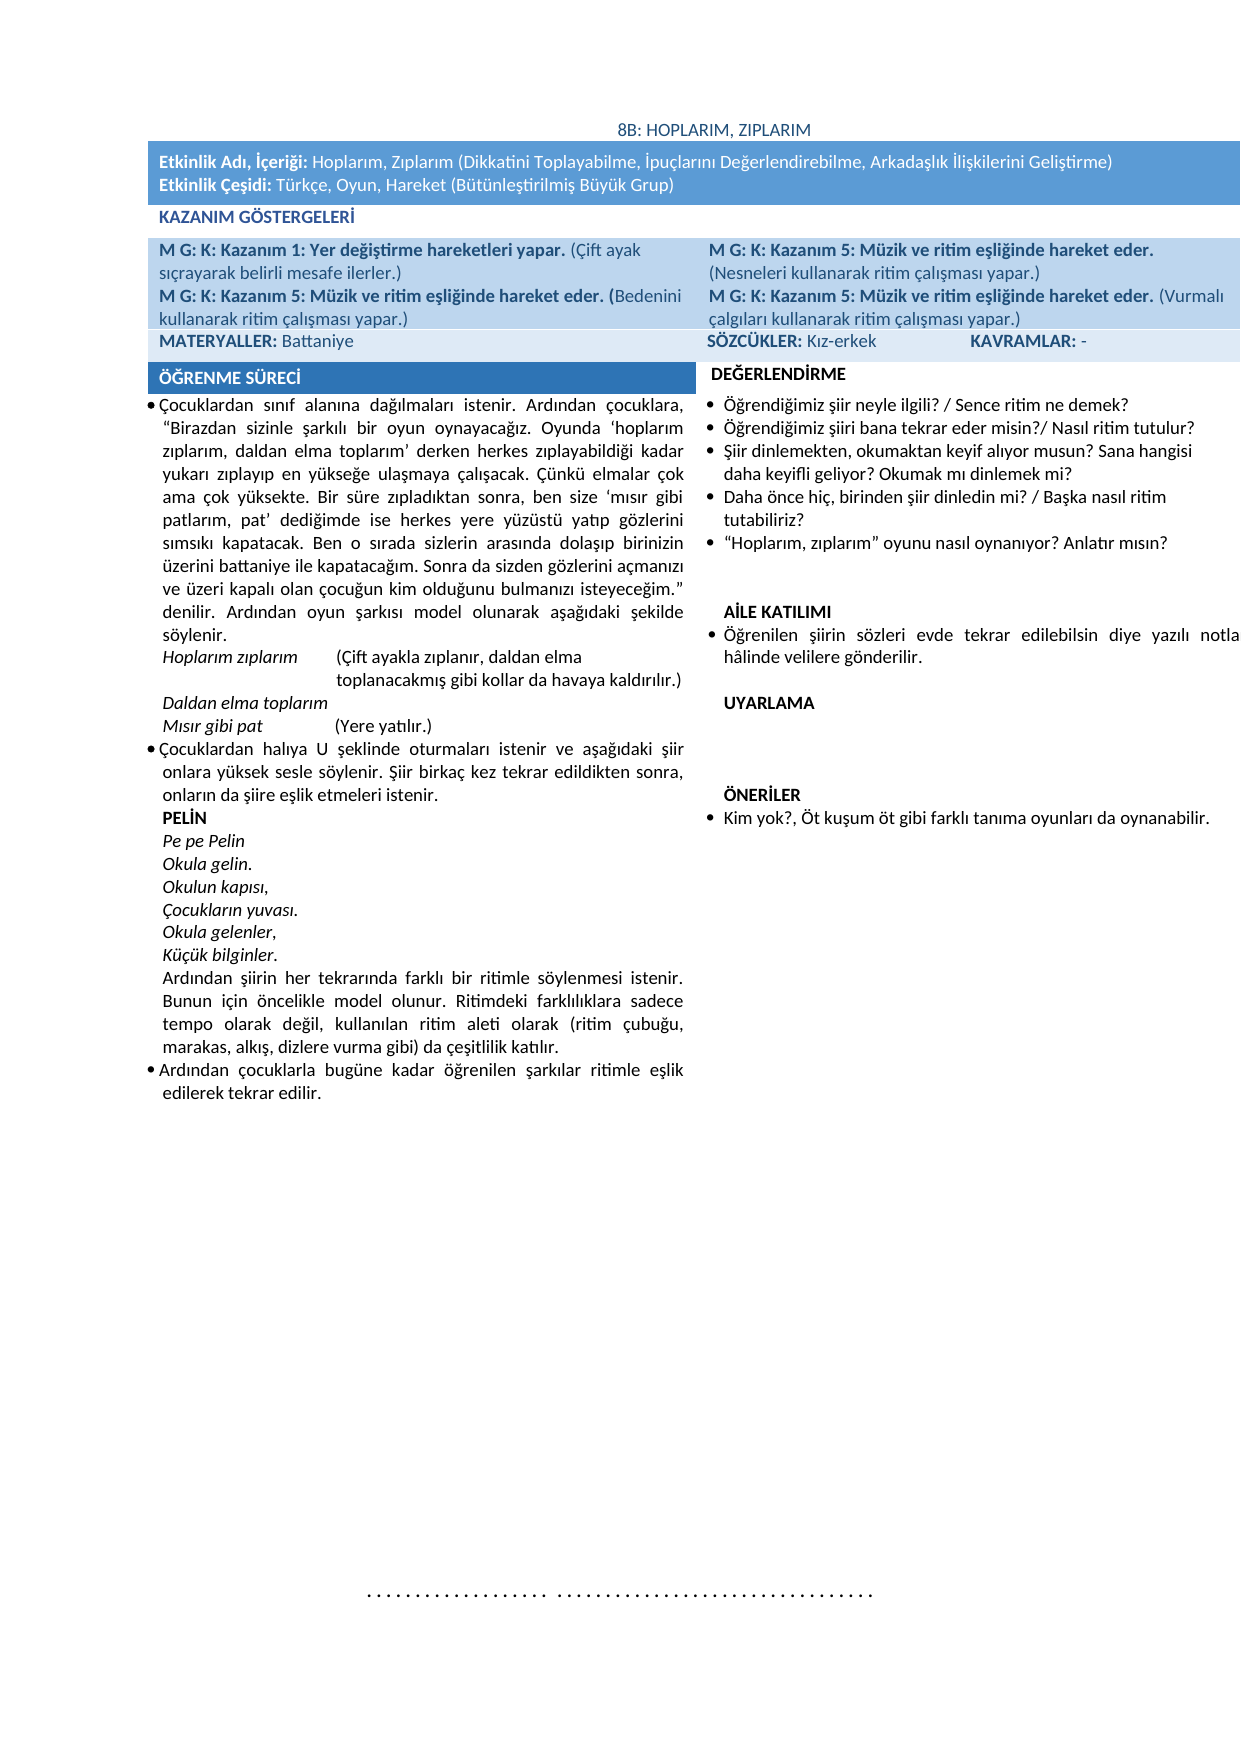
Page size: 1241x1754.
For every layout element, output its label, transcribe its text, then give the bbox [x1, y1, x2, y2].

table_cell M G: K: Kazanım 5: Müzik ve ritim eşliğinde hareket eder. (Nesneleri kullanarak ritim çalışması yapar.) M G: K: Kazanım 5: Müzik ve ritim eşliğinde hareket eder. (Vurmalı çalgıları kullanarak ritim çalışması yapar.) [696, 238, 1240, 329]
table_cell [148, 118, 1240, 141]
table_cell Çocuklardan sınıf alanına dağılmaları istenir. Ardından çocuklara, “Birazdan sizinle şarkılı bir oyun oynayacağız. Oyunda ‘hoplarım zıplarım, daldan elma toplarım’ derken herkes zıplayabildiği kadar yukarı zıplayıp en yükseğe ulaşmaya çalışacak. Çünkü elmalar çok ama çok yüksekte. Bir süre zıpladıktan sonra, ben size ‘mısır gibi patlarım, pat’ dediğimde ise herkes yere yüzüstü yatıp gözlerini sımsıkı kapatacak. Ben o sırada sizlerin arasında dolaşıp birinizin üzerini battaniye ile kapatacağım. Sonra da sizden gözlerini açmanızı ve üzeri kapalı olan çocuğun kim olduğunu bulmanızı isteyeceğim.” denilir. Ardından oyun şarkısı model olunarak aşağıdaki şekilde söylenir. Hoplarım zıplarım (Çift ayakla zıplanır, daldan elma toplanacakmış gibi kollar da havaya kaldırılır.) Daldan elma toplarım Mısır gibi pat (Yere yatılır.) Çocuklardan halıya U şeklinde oturmaları istenir ve aşağıdaki şiir onlara yüksek sesle söylenir. Şiir birkaç kez tekrar edildikten sonra, onların da şiire eşlik etmeleri istenir. PELİN Pe pe Pelin Okula gelin. Okulun kapısı, Çocukların yuvası. Okula gelenler, Küçük bilginler. Ardından şiirin her tekrarında farklı bir ritimle söylenmesi istenir. Bunun için öncelikle model olunur. Ritimdeki farklılıklara sadece tempo olarak değil, kullanılan ritim aleti olarak (ritim çubuğu, marakas, alkış, dizlere vurma gibi) da çeşitlilik katılır. Ardından çocuklarla bugüne kadar öğrenilen şarkılar ritimle eşlik edilerek tekrar edilir. [148, 394, 696, 1173]
table_cell SÖZCÜKLER: Kız-erkek [696, 330, 959, 362]
table_cell KAZANIM GÖSTERGELERİ [148, 205, 1240, 238]
table_cell Etkinlik Adı, İçeriği: Hoplarım, Zıplarım (Dikkatini Toplayabilme, İpuçlarını Değerlendirebilme, Arkadaşlık İlişkilerini Geliştirme) Etkinlik Çeşidi: Türkçe, Oyun, Hareket (Bütünleştirilmiş Büyük Grup) [148, 141, 1240, 205]
table_cell KAVRAMLAR: - [959, 330, 1240, 362]
text ................... ................................. [148, 1575, 1093, 1603]
table_cell DEĞERLENDİRME [696, 362, 1240, 394]
table_cell Öğrendiğimiz şiir neyle ilgili? / Sence ritim ne demek? Öğrendiğimiz şiiri bana tekrar eder misin?/ Nasıl ritim tutulur? Şiir dinlemekten, okumaktan keyif alıyor musun? Sana hangisi daha keyifli geliyor? Okumak mı dinlemek mi? Daha önce hiç, birinden şiir dinledin mi? / Başka nasıl ritim tutabiliriz? “Hoplarım, zıplarım” oyunu nasıl oynanıyor? Anlatır mısın? AİLE KATILIMI Öğrenilen şiirin sözleri evde tekrar edilebilsin diye yazılı notlar hâlinde velilere gönderilir. UYARLAMA ÖNERİLER Kim yok?, Öt kuşum öt gibi farklı tanıma oyunları da oynanabilir. [696, 394, 1240, 1173]
table_cell M G: K: Kazanım 1: Yer değiştirme hareketleri yapar. (Çift ayak sıçrayarak belirli mesafe ilerler.) M G: K: Kazanım 5: Müzik ve ritim eşliğinde hareket eder. (Bedenini kullanarak ritim çalışması yapar.) [148, 238, 696, 329]
table_cell MATERYALLER: Battaniye [148, 330, 696, 362]
table_cell ÖĞRENME SÜRECİ [148, 362, 696, 394]
